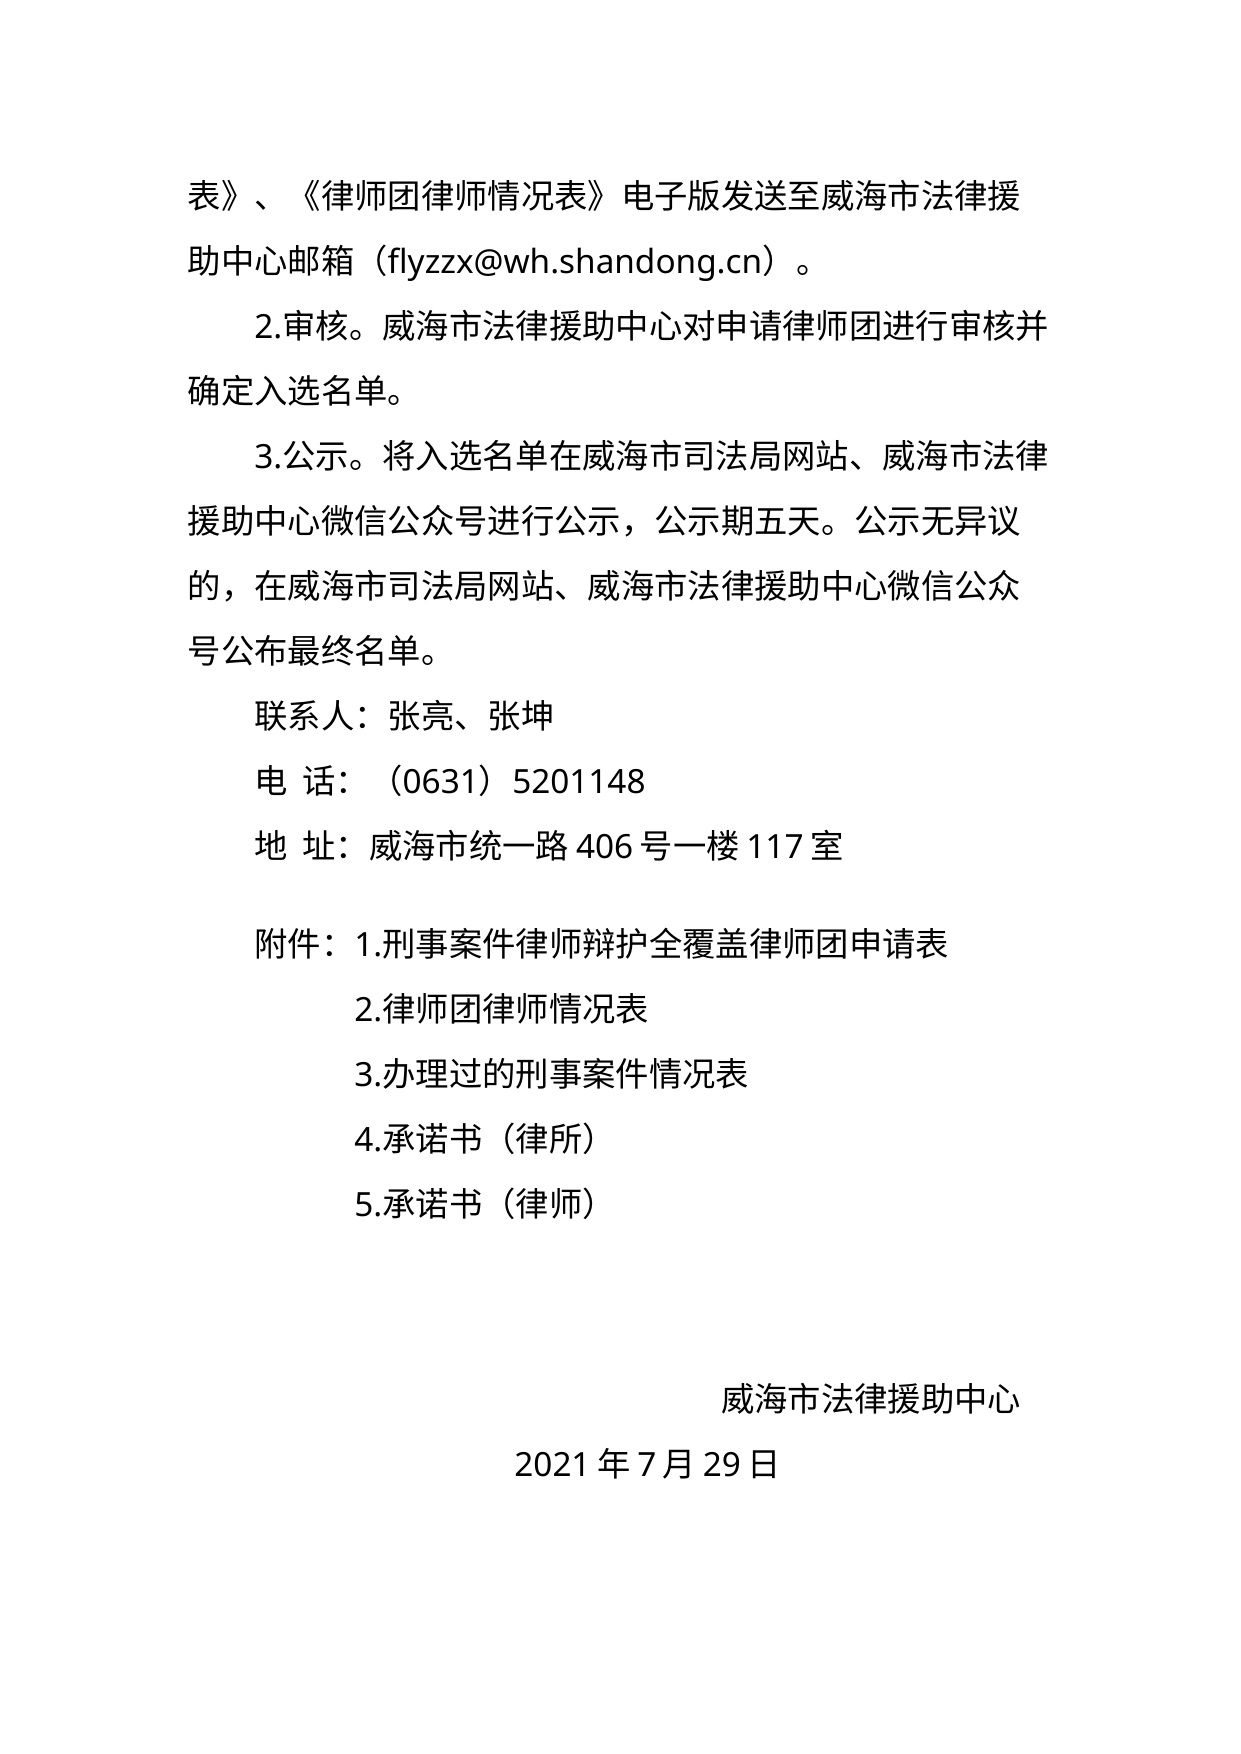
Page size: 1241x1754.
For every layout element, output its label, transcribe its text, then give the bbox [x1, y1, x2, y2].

text 3.公示。将入选名单在威海市司法局网站、威海市法律援助中心微信公众号进行公示，公示期五天。公示无异议的，在威海市司法局网站、威海市法律援助中心微信公众号公布最终名单。 [187, 422, 1053, 682]
list 4.承诺书（律所） [354, 1104, 1053, 1169]
list 2.律师团律师情况表 [187, 974, 1053, 1039]
list 3.办理过的刑事案件情况表 [354, 1039, 1053, 1104]
text 威海市法律援助中心 [187, 1364, 1053, 1429]
text 电 话：（0631）5201148 [187, 747, 1053, 812]
text 联系人：张亮、张坤 [187, 682, 1053, 747]
list 5.承诺书（律师） [354, 1169, 1053, 1234]
text 2.审核。威海市法律援助中心对申请律师团进行审核并确定入选名单。 [187, 292, 1053, 422]
text 附件：1.刑事案件律师辩护全覆盖律师团申请表 [187, 909, 1053, 974]
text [187, 162, 1053, 292]
text 地 址：威海市统一路406号一楼117室 [187, 812, 1053, 877]
text 2021年7月29日 [187, 1429, 1053, 1494]
